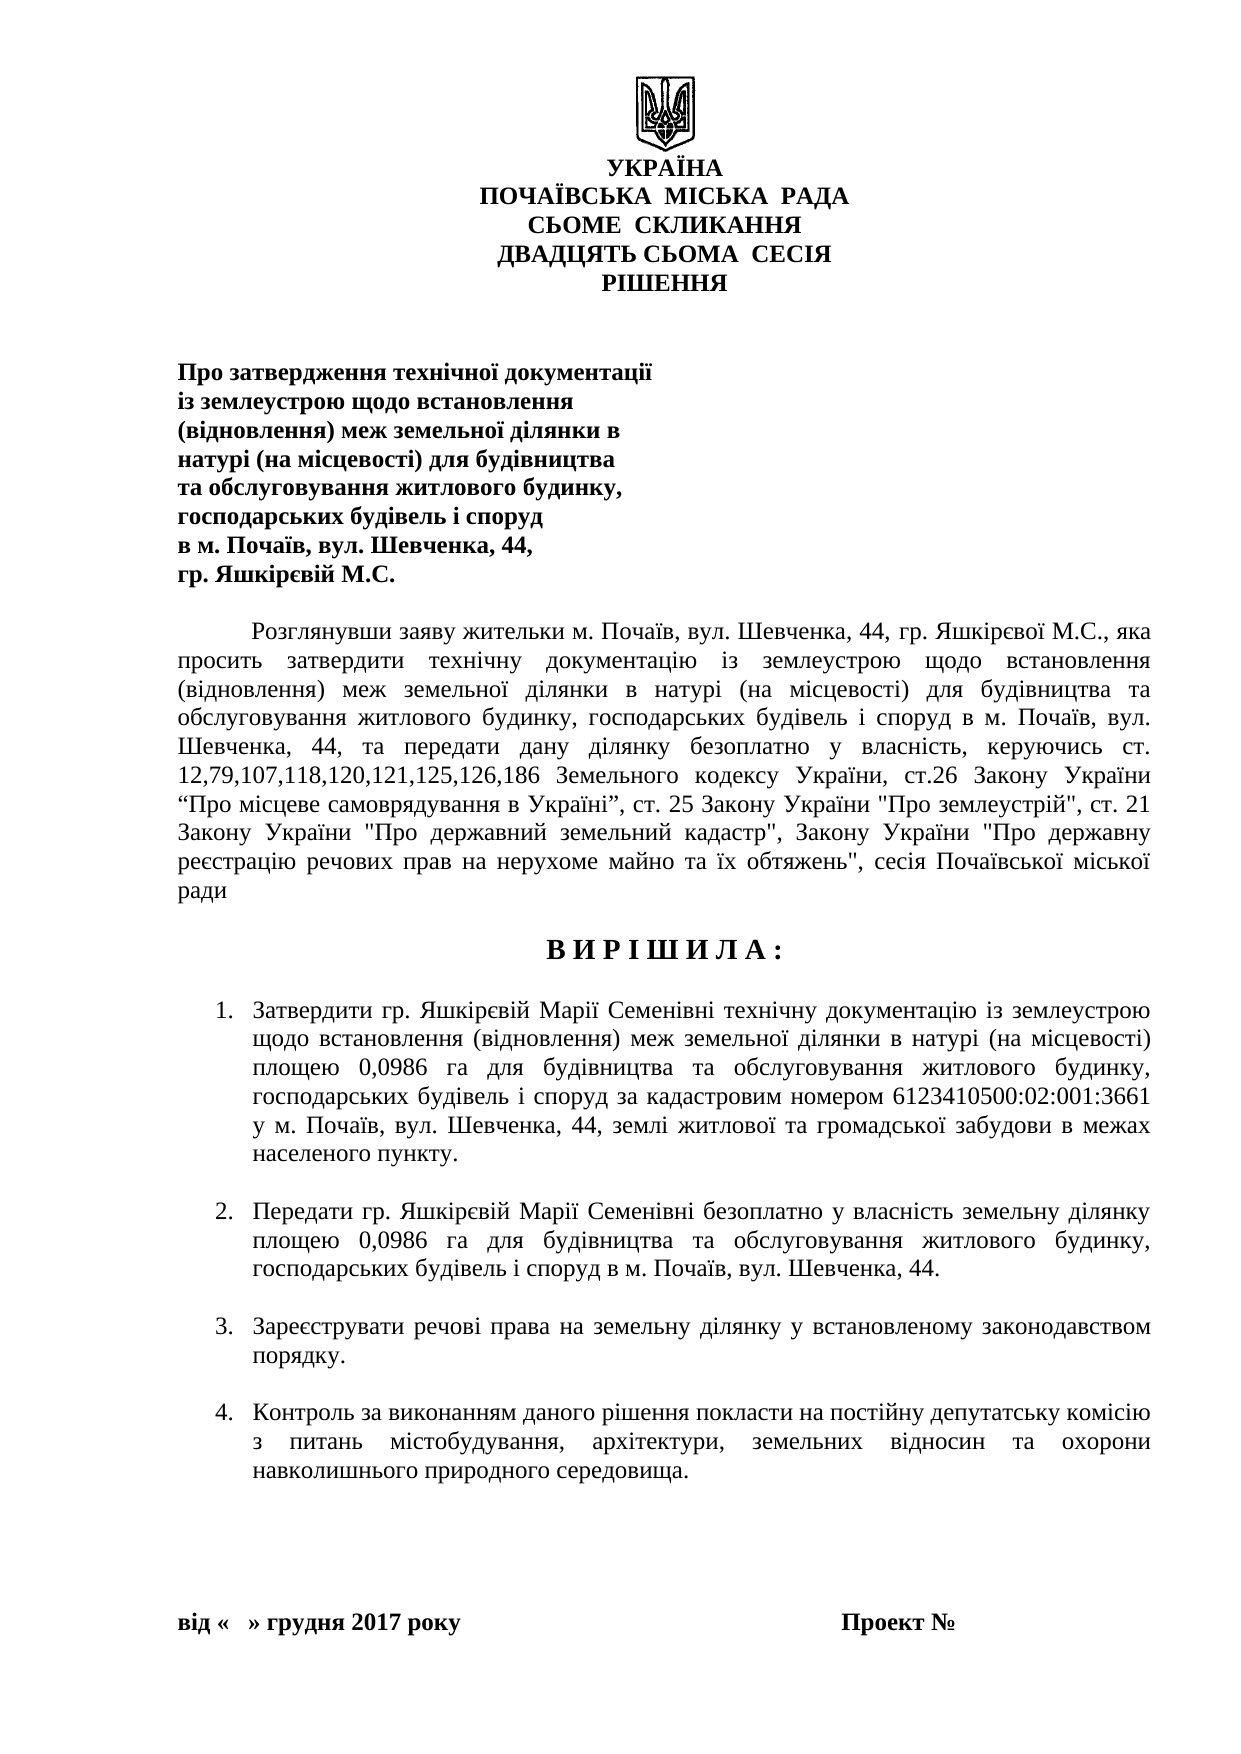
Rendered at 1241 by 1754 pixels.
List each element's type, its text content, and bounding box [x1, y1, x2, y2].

text в м. Почаїв, вул. Шевченка, 44, [177, 530, 1152, 559]
text Розглянувши заяву жительки м. Почаїв, вул. Шевченка, 44, гр. Яшкірєвої М.С., яка просить затвердити технічну документацію із землеустрою щодо встановлення (відновлення) меж земельної ділянки в натурі (на місцевості) для будівництва та обслуговування житлового будинку, господарських будівель і споруд в м. Почаїв, вул. Шевченка, 44, та передати дану ділянку безоплатно у власність, керуючись ст. 12,79,107,118,120,121,125,126,186 Земельного кодексу України, ст.26 Закону України “Про місцеве самоврядування в Україні”, ст. 25 Закону України "Про землеустрій", ст. 21 Закону України "Про державний земельний кадастр", Закону України "Про державну реєстрацію речових прав на нерухоме майно та їх обтяжень", сесія Почаївської міської ради [177, 616, 1152, 904]
text Про затвердження технічної документації [177, 357, 1152, 386]
list Зареєструвати речові права на земельну ділянку у встановленому законодавством порядку. [215, 1311, 1152, 1368]
list Затвердити гр. Яшкірєвій Марії Семенівні технічну документацію із землеустрою щодо встановлення (відновлення) меж земельної ділянки в натурі (на місцевості) площею 0,0986 га для будівництва та обслуговування житлового будинку, господарських будівель і споруд за кадастровим номером 6123410500:02:001:3661 у м. Почаїв, вул. Шевченка, 44, землі житлової та громадської забудови в межах населеного пункту. [215, 995, 1152, 1167]
text (відновлення) меж земельної ділянки в [177, 415, 1152, 444]
text господарських будівель і споруд [177, 501, 1152, 530]
text гр. Яшкірєвій М.С. [177, 559, 1152, 587]
list Контроль за виконанням даного рішення покласти на постійну депутатську комісію з питань містобудування, архітектури, земельних відносин та охорони навколишнього природного середовища. [215, 1397, 1152, 1483]
list Передати гр. Яшкірєвій Марії Семенівні безоплатно у власність земельну ділянку площею 0,0986 га для будівництва та обслуговування житлового будинку, господарських будівель і споруд в м. Почаїв, вул. Шевченка, 44. [215, 1196, 1152, 1282]
text від « » грудня 2017 року Проект № [177, 1607, 1152, 1636]
text натурі (на місцевості) для будівництва [177, 444, 1152, 472]
text та обслуговування житлового будинку, [177, 472, 1152, 501]
picture [630, 73, 699, 153]
text В И Р І Ш И Л А : [177, 932, 1152, 966]
text із землеустрою щодо встановлення [177, 386, 1152, 415]
